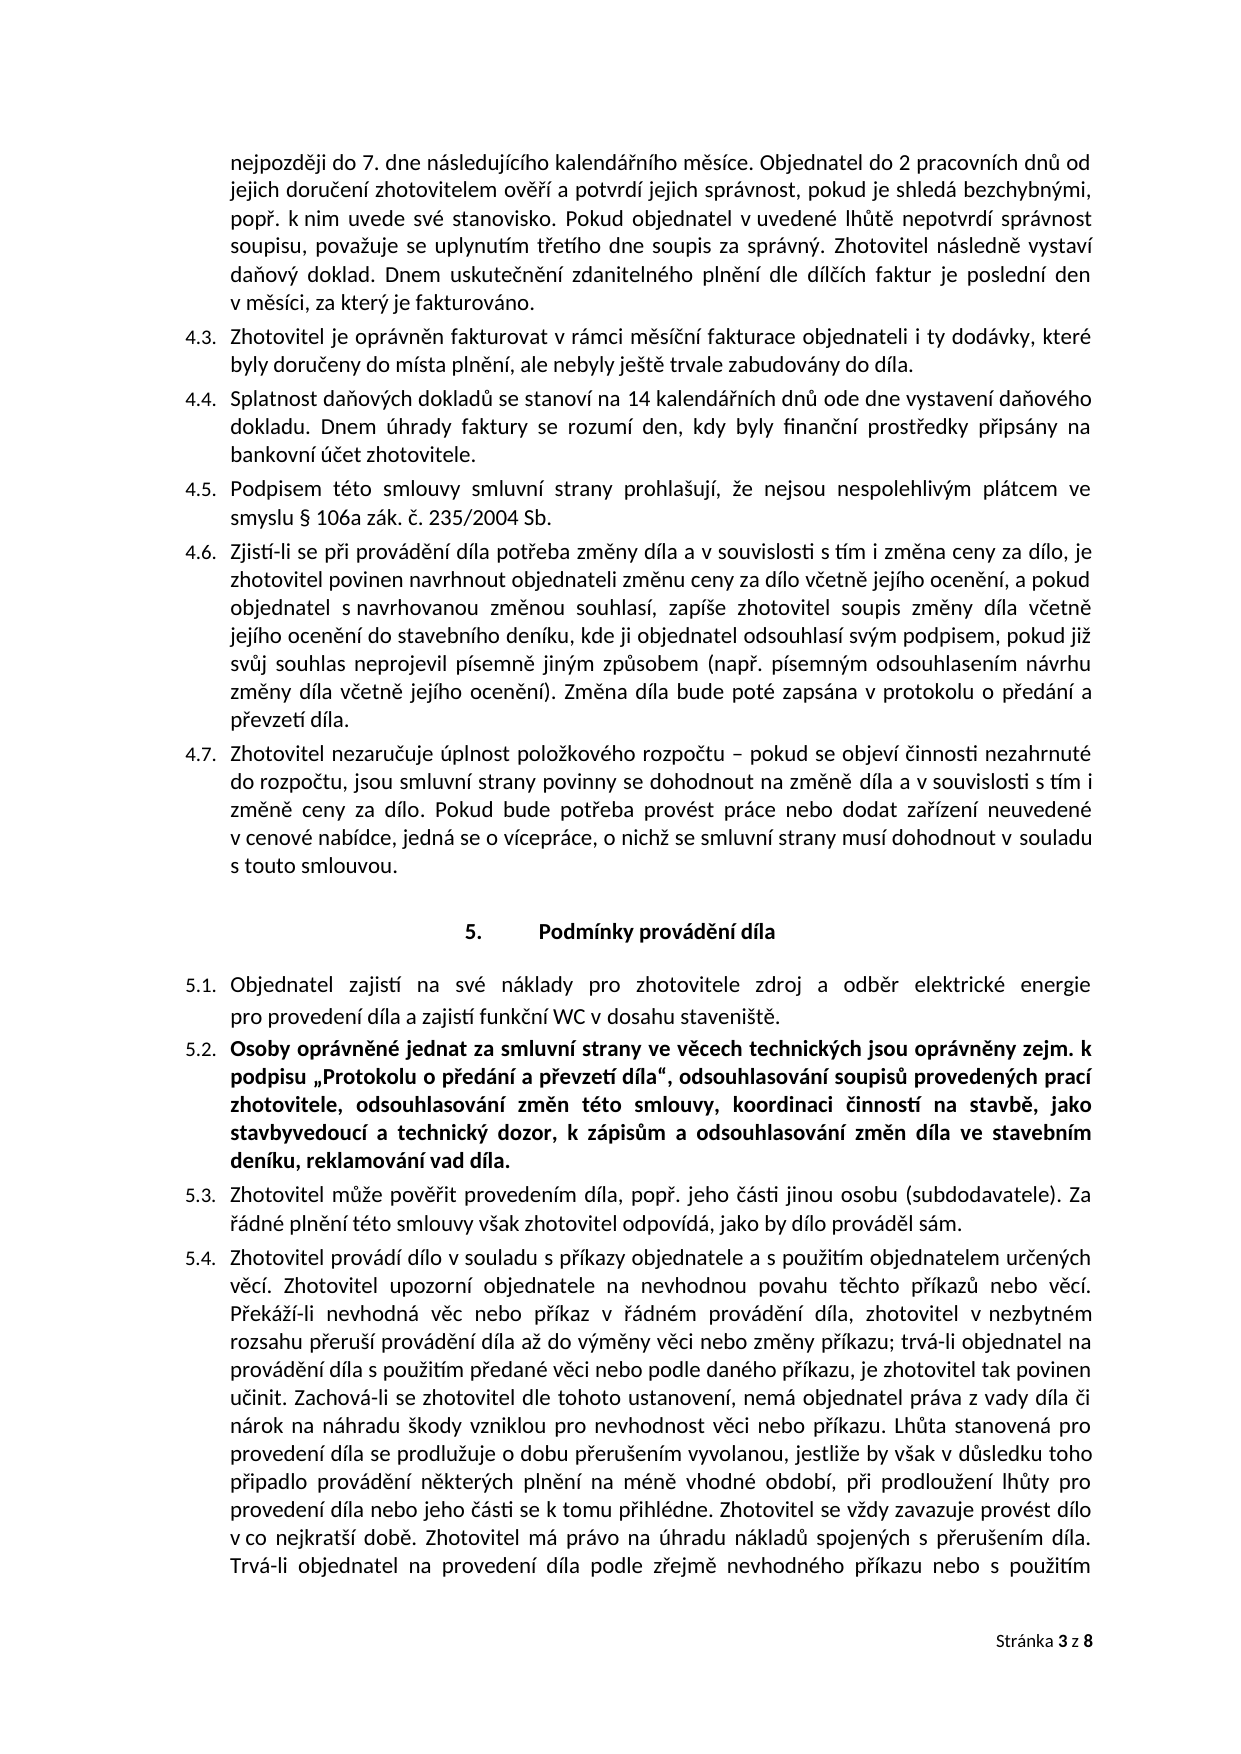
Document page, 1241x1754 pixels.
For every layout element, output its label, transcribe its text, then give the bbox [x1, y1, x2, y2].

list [185, 148, 1093, 316]
list Zhotovitel je oprávněn fakturovat v rámci měsíční fakturace objednateli i ty dodávky, které byly doručeny do místa plnění, ale nebyly ještě trvale zabudovány do díla. [185, 322, 1093, 378]
list Objednatel zajistí na své náklady pro zhotovitele zdroj a odběr elektrické energie pro provedení díla a zajistí funkční WC v dosahu staveniště. [185, 970, 1093, 1030]
list Podpisem této smlouvy smluvní strany prohlašují, že nejsou nespolehlivým plátcem ve smyslu § 106a zák. č. 235/2004 Sb. [185, 474, 1093, 531]
list Zhotovitel nezaručuje úplnost položkového rozpočtu – pokud se objeví činnosti nezahrnuté do rozpočtu, jsou smluvní strany povinny se dohodnout na změně díla a v souvislosti s tím i změně ceny za dílo. Pokud bude potřeba provést práce nebo dodat zařízení neuvedené v cenové nabídce, jedná se o vícepráce, o nichž se smluvní strany musí dohodnout v souladu s touto smlouvou. [185, 739, 1093, 879]
list Zjistí-li se při provádění díla potřeba změny díla a v souvislosti s tím i změna ceny za dílo, je zhotovitel povinen navrhnout objednateli změnu ceny za dílo včetně jejího ocenění, a pokud objednatel s navrhovanou změnou souhlasí, zapíše zhotovitel soupis změny díla včetně jejího ocenění do stavebního deníku, kde ji objednatel odsouhlasí svým podpisem, pokud již svůj souhlas neprojevil písemně jiným způsobem (např. písemným odsouhlasením návrhu změny díla včetně jejího ocenění). Změna díla bude poté zapsána v protokolu o předání a převzetí díla. [185, 537, 1093, 733]
list Splatnost daňových dokladů se stanoví na 14 kalendářních dnů ode dne vystavení daňového dokladu. Dnem úhrady faktury se rozumí den, kdy byly finanční prostředky připsány na bankovní účet zhotovitele. [185, 384, 1093, 468]
list Osoby oprávněné jednat za smluvní strany ve věcech technických jsou oprávněny zejm. k podpisu „Protokolu o předání a převzetí díla“, odsouhlasování soupisů provedených prací zhotovitele, odsouhlasování změn této smlouvy, koordinaci činností na stavbě, jako stavbyvedoucí a technický dozor, k zápisům a odsouhlasování změn díla ve stavebním deníku, reklamování vad díla. [185, 1034, 1093, 1174]
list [185, 1243, 1093, 1579]
list Podmínky provádění díla [148, 917, 1093, 945]
list Zhotovitel může pověřit provedením díla, popř. jeho části jinou osobu (subdodavatele). Za řádné plnění této smlouvy však zhotovitel odpovídá, jako by dílo prováděl sám. [185, 1181, 1093, 1237]
